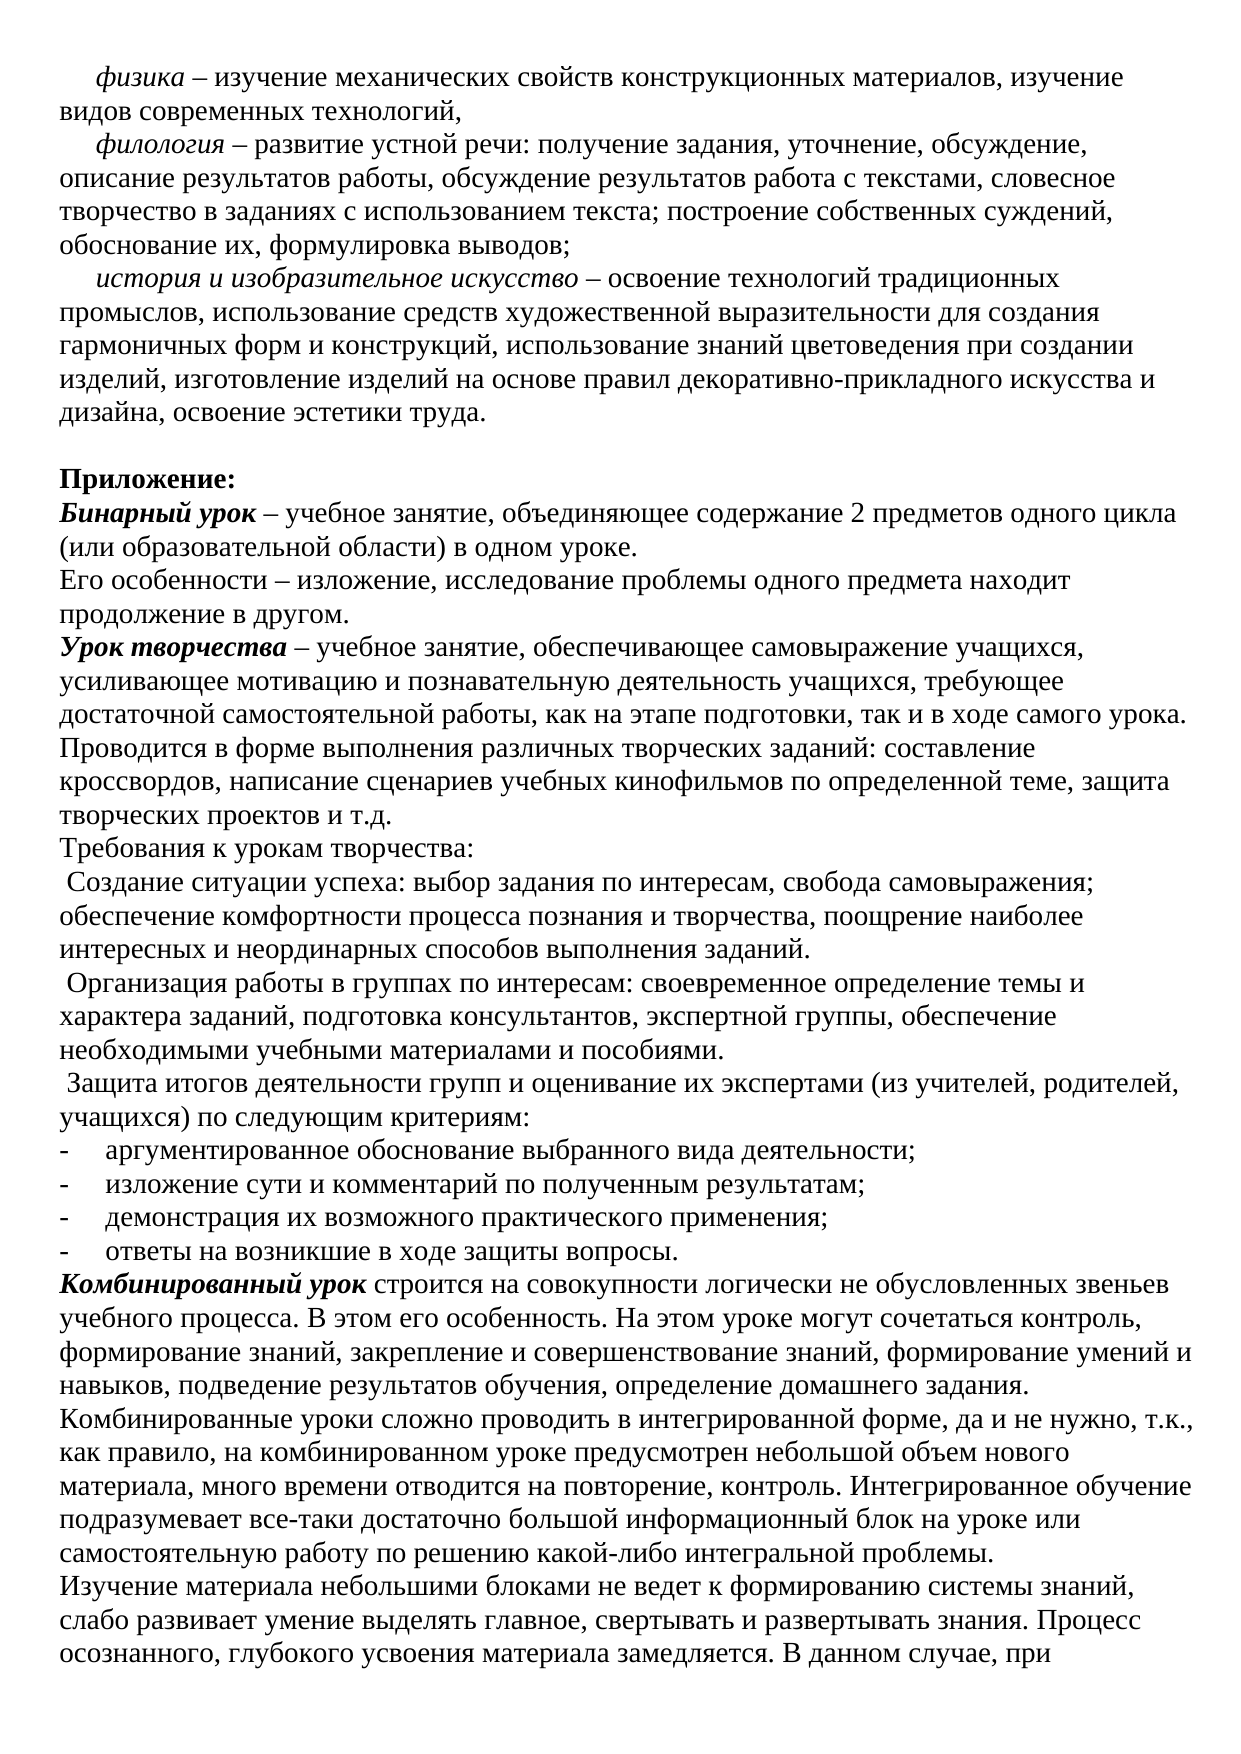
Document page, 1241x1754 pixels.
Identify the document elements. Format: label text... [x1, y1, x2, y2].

text физика – изучение механических свойств конструкционных материалов, изучение видов современных технологий, [59, 59, 1196, 126]
text Комбинированный урок строится на совокупности логически не обусловленных звеньев учебного процесса. В этом его особенность. На этом уроке могут сочетаться контроль, формирование знаний, закрепление и совершенствование знаний, формирование умений и навыков, подведение результатов обучения, определение домашнего задания. [59, 1267, 1196, 1401]
text Организация работы в группах по интересам: своевременное определение темы и характера заданий, подготовка консультантов, экспертной группы, обеспечение необходимыми учебными материалами и пособиями. [59, 965, 1196, 1065]
text Приложение: [59, 462, 1196, 495]
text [59, 1568, 1196, 1669]
text Урок творчества – учебное занятие, обеспечивающее самовыражение учащихся, усиливающее мотивацию и познавательную деятельность учащихся, требующее достаточной самостоятельной работы, как на этапе подготовки, так и в ходе самого урока. Проводится в форме выполнения различных творческих заданий: составление кроссвордов, написание сценариев учебных кинофильмов по определенной теме, защита творческих проектов и т.д. [59, 629, 1196, 831]
text Требования к урокам творчества: [59, 831, 1196, 864]
text - изложение сути и комментарий по полученным результатам; [59, 1166, 1196, 1199]
text история и изобразительное искусство – освоение технологий традиционных промыслов, использование средств художественной выразительности для создания гармоничных форм и конструкций, использование знаний цветоведения при создании изделий, изготовление изделий на основе правил декоративно-прикладного искусства и дизайна, освоение эстетики труда. [59, 260, 1196, 428]
text Бинарный урок – учебное занятие, объединяющее содержание 2 предметов одного цикла (или образовательной области) в одном уроке. [59, 495, 1196, 562]
text - демонстрация их возможного практического применения; [59, 1199, 1196, 1233]
text - аргументированное обоснование выбранного вида деятельности; [59, 1132, 1196, 1166]
text - ответы на возникшие в ходе защиты вопросы. [59, 1233, 1196, 1267]
text филология – развитие устной речи: получение задания, уточнение, обсуждение, описание результатов работы, обсуждение результатов работа с текстами, словесное творчество в заданиях с использованием текста; построение собственных суждений, обоснование их, формулировка выводов; [59, 126, 1196, 260]
text Комбинированные уроки сложно проводить в интегрированной форме, да и не нужно, т.к., как правило, на комбинированном уроке предусмотрен небольшой объем нового материала, много времени отводится на повторение, контроль. Интегрированное обучение подразумевает все-таки достаточно большой информационный блок на уроке или самостоятельную работу по решению какой-либо интегральной проблемы. [59, 1401, 1196, 1568]
text Создание ситуации успеха: выбор задания по интересам, свобода самовыражения; обеспечение комфортности процесса познания и творчества, поощрение наиболее интересных и неординарных способов выполнения заданий. [59, 864, 1196, 965]
text Его особенности – изложение, исследование проблемы одного предмета находит продолжение в другом. [59, 562, 1196, 629]
text Защита итогов деятельности групп и оценивание их экспертами (из учителей, родителей, учащихся) по следующим критериям: [59, 1065, 1196, 1132]
